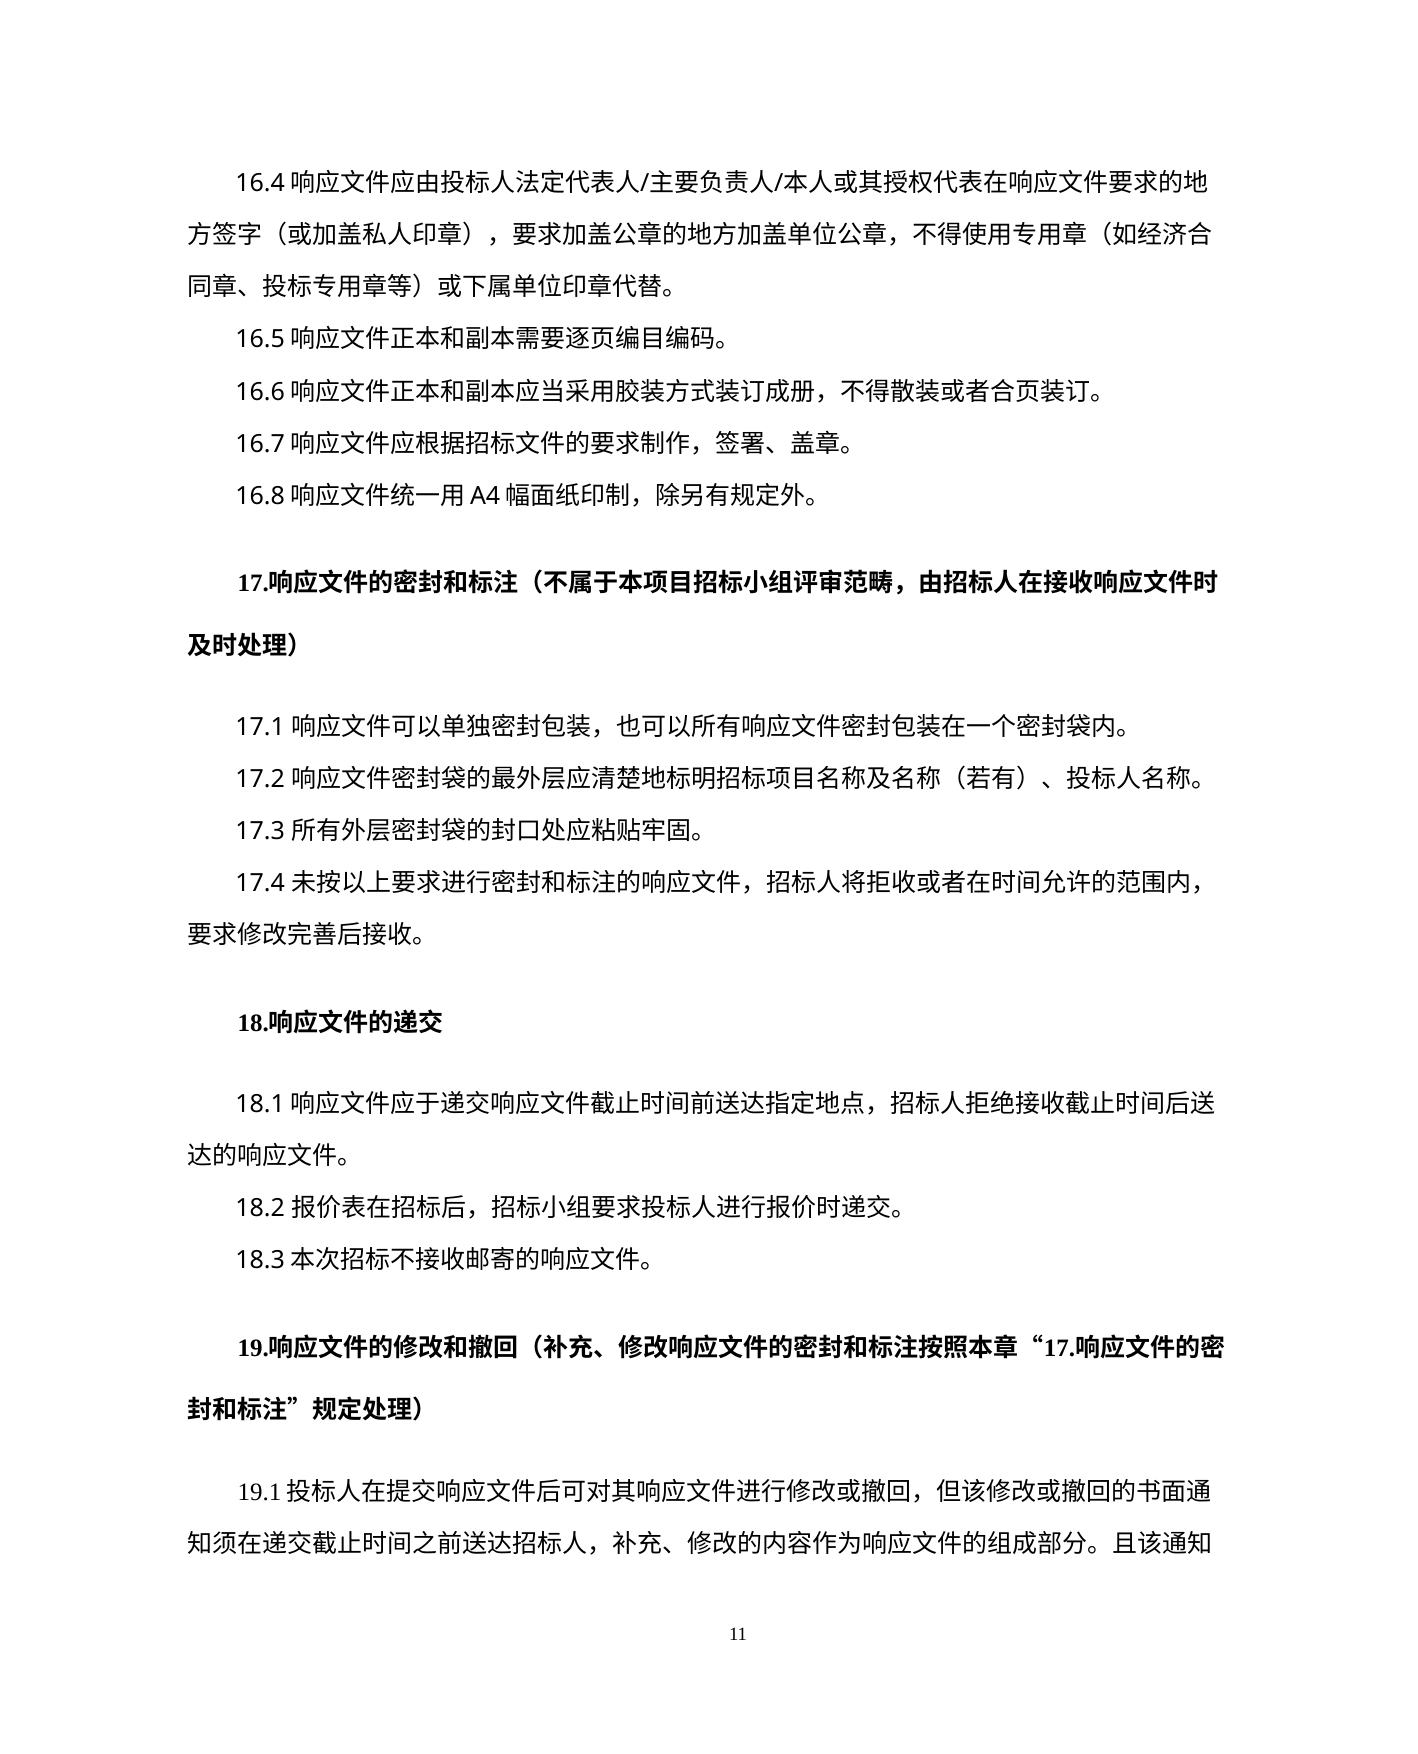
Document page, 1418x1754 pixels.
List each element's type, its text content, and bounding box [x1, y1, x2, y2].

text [187, 1458, 1230, 1562]
subtitle 18.响应文件的递交 [187, 981, 1230, 1044]
text 17.1 响应文件可以单独密封包装，也可以所有响应文件密封包装在一个密封袋内。 [187, 694, 1230, 746]
subtitle 17.响应文件的密封和标注（不属于本项目招标小组评审范畴，由招标人在接收响应文件时及时处理） [187, 542, 1230, 667]
text 16.8响应文件统一用A4幅面纸印制，除另有规定外。 [187, 462, 1230, 514]
text 17.4 未按以上要求进行密封和标注的响应文件，招标人将拒收或者在时间允许的范围内，要求修改完善后接收。 [187, 850, 1230, 954]
text 16.7响应文件应根据招标文件的要求制作，签署、盖章。 [187, 410, 1230, 462]
text 16.6响应文件正本和副本应当采用胶装方式装订成册，不得散装或者合页装订。 [187, 358, 1230, 410]
text 16.4响应文件应由投标人法定代表人/主要负责人/本人或其授权代表在响应文件要求的地方签字（或加盖私人印章），要求加盖公章的地方加盖单位公章，不得使用专用章（如经济合同章、投标专用章等）或下属单位印章代替。 [187, 150, 1230, 306]
text 18.2 报价表在招标后，招标小组要求投标人进行报价时递交。 [187, 1175, 1230, 1227]
text 18.1响应文件应于递交响应文件截止时间前送达指定地点，招标人拒绝接收截止时间后送达的响应文件。 [187, 1071, 1230, 1175]
text 18.3本次招标不接收邮寄的响应文件。 [187, 1227, 1230, 1279]
text 17.3 所有外层密封袋的封口处应粘贴牢固。 [187, 798, 1230, 850]
text 16.5响应文件正本和副本需要逐页编目编码。 [187, 306, 1230, 358]
text 17.2 响应文件密封袋的最外层应清楚地标明招标项目名称及名称（若有）、投标人名称。 [187, 746, 1230, 798]
subtitle 19.响应文件的修改和撤回（补充、修改响应文件的密封和标注按照本章“17.响应文件的密封和标注”规定处理） [187, 1306, 1230, 1431]
